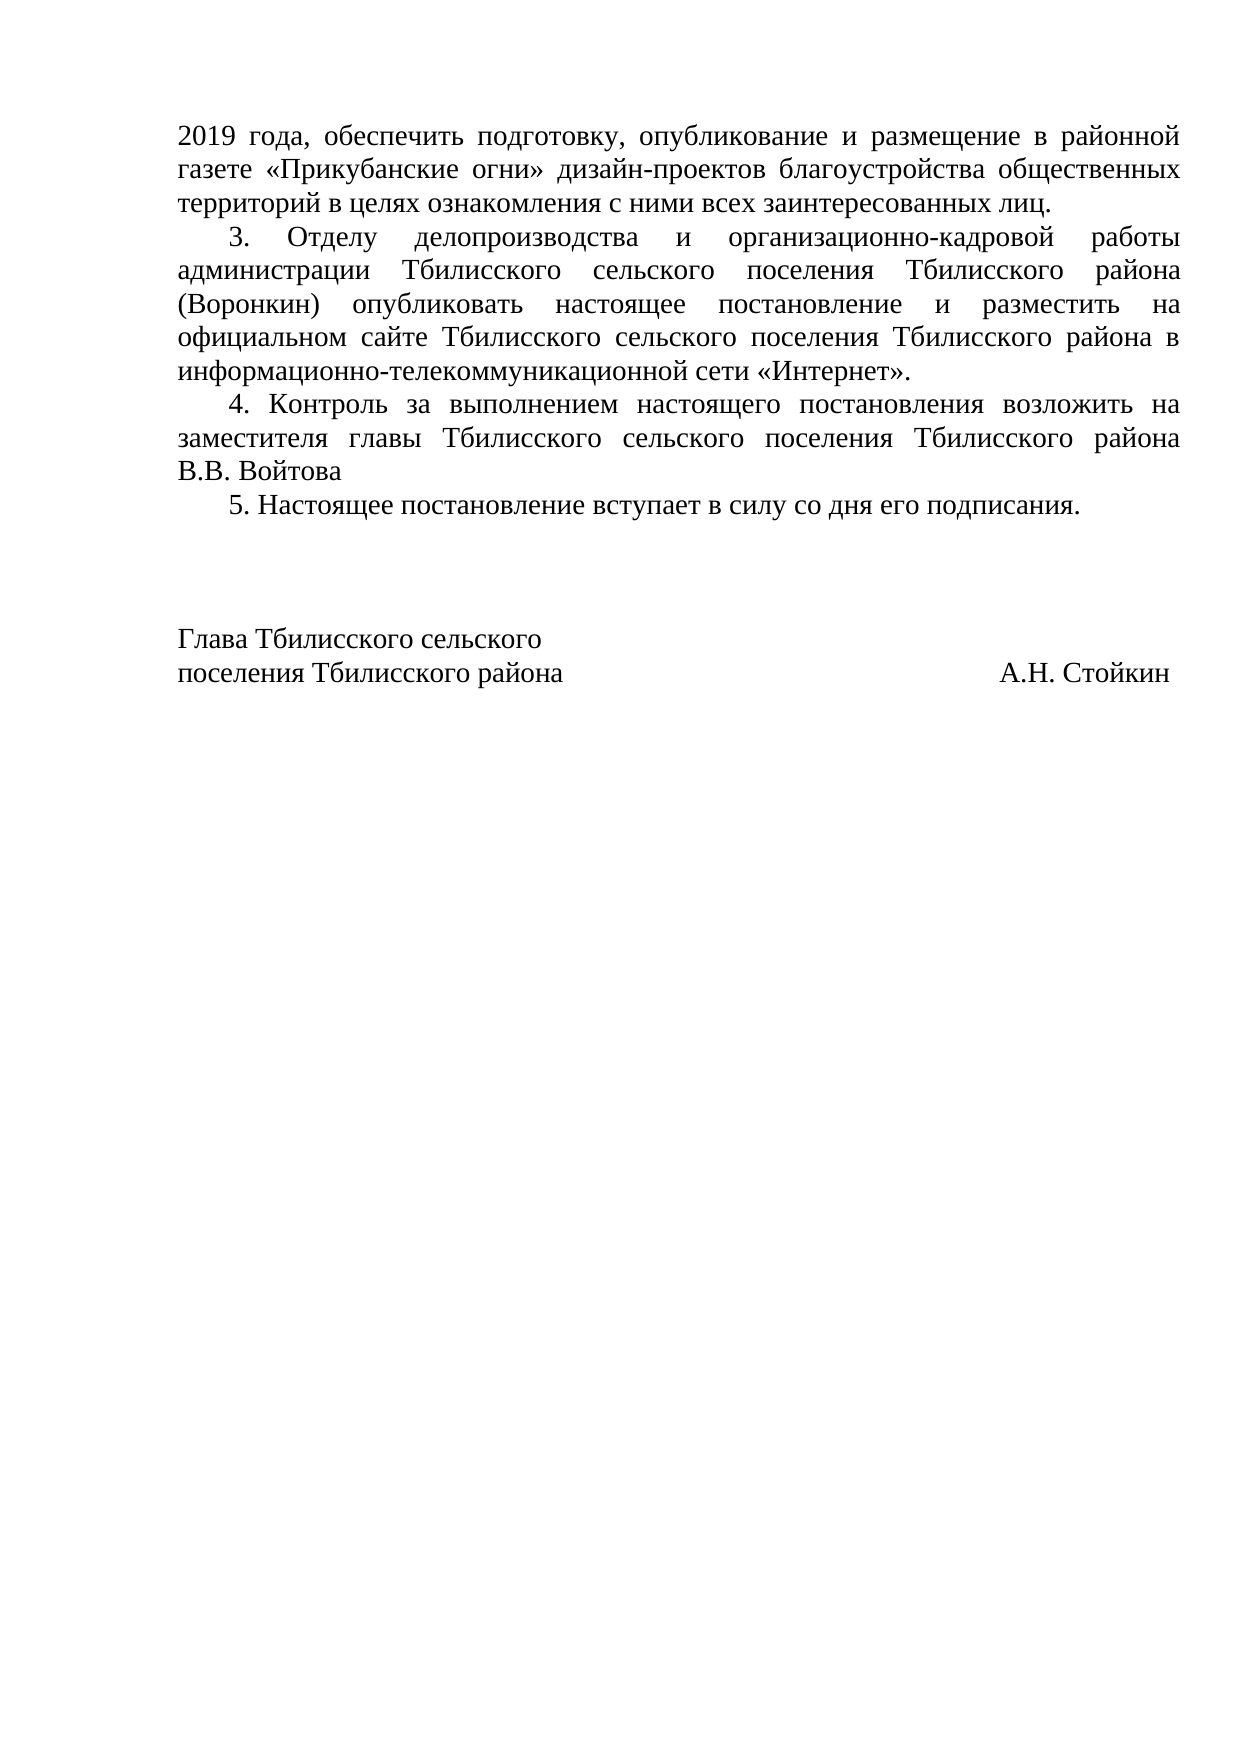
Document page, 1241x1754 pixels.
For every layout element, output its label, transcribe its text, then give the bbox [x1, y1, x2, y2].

text Глава Тбилисского сельского [177, 621, 1181, 655]
text поселения Тбилисского района А.Н. Стойкин [177, 655, 1181, 688]
text 3. Отделу делопроизводства и организационно-кадровой работы администрации Тбилисского сельского поселения Тбилисского района (Воронкин) опубликовать настоящее постановление и разместить на официальном сайте Тбилисского сельского поселения Тбилисского района в информационно-телекоммуникационной сети «Интернет». [177, 219, 1181, 386]
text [177, 118, 1181, 219]
text 4. Контроль за выполнением настоящего постановления возложить на заместителя главы Тбилисского сельского поселения Тбилисского района В.В. Войтова [177, 386, 1181, 487]
text 5. Настоящее постановление вступает в силу со дня его подписания. [177, 487, 1181, 521]
